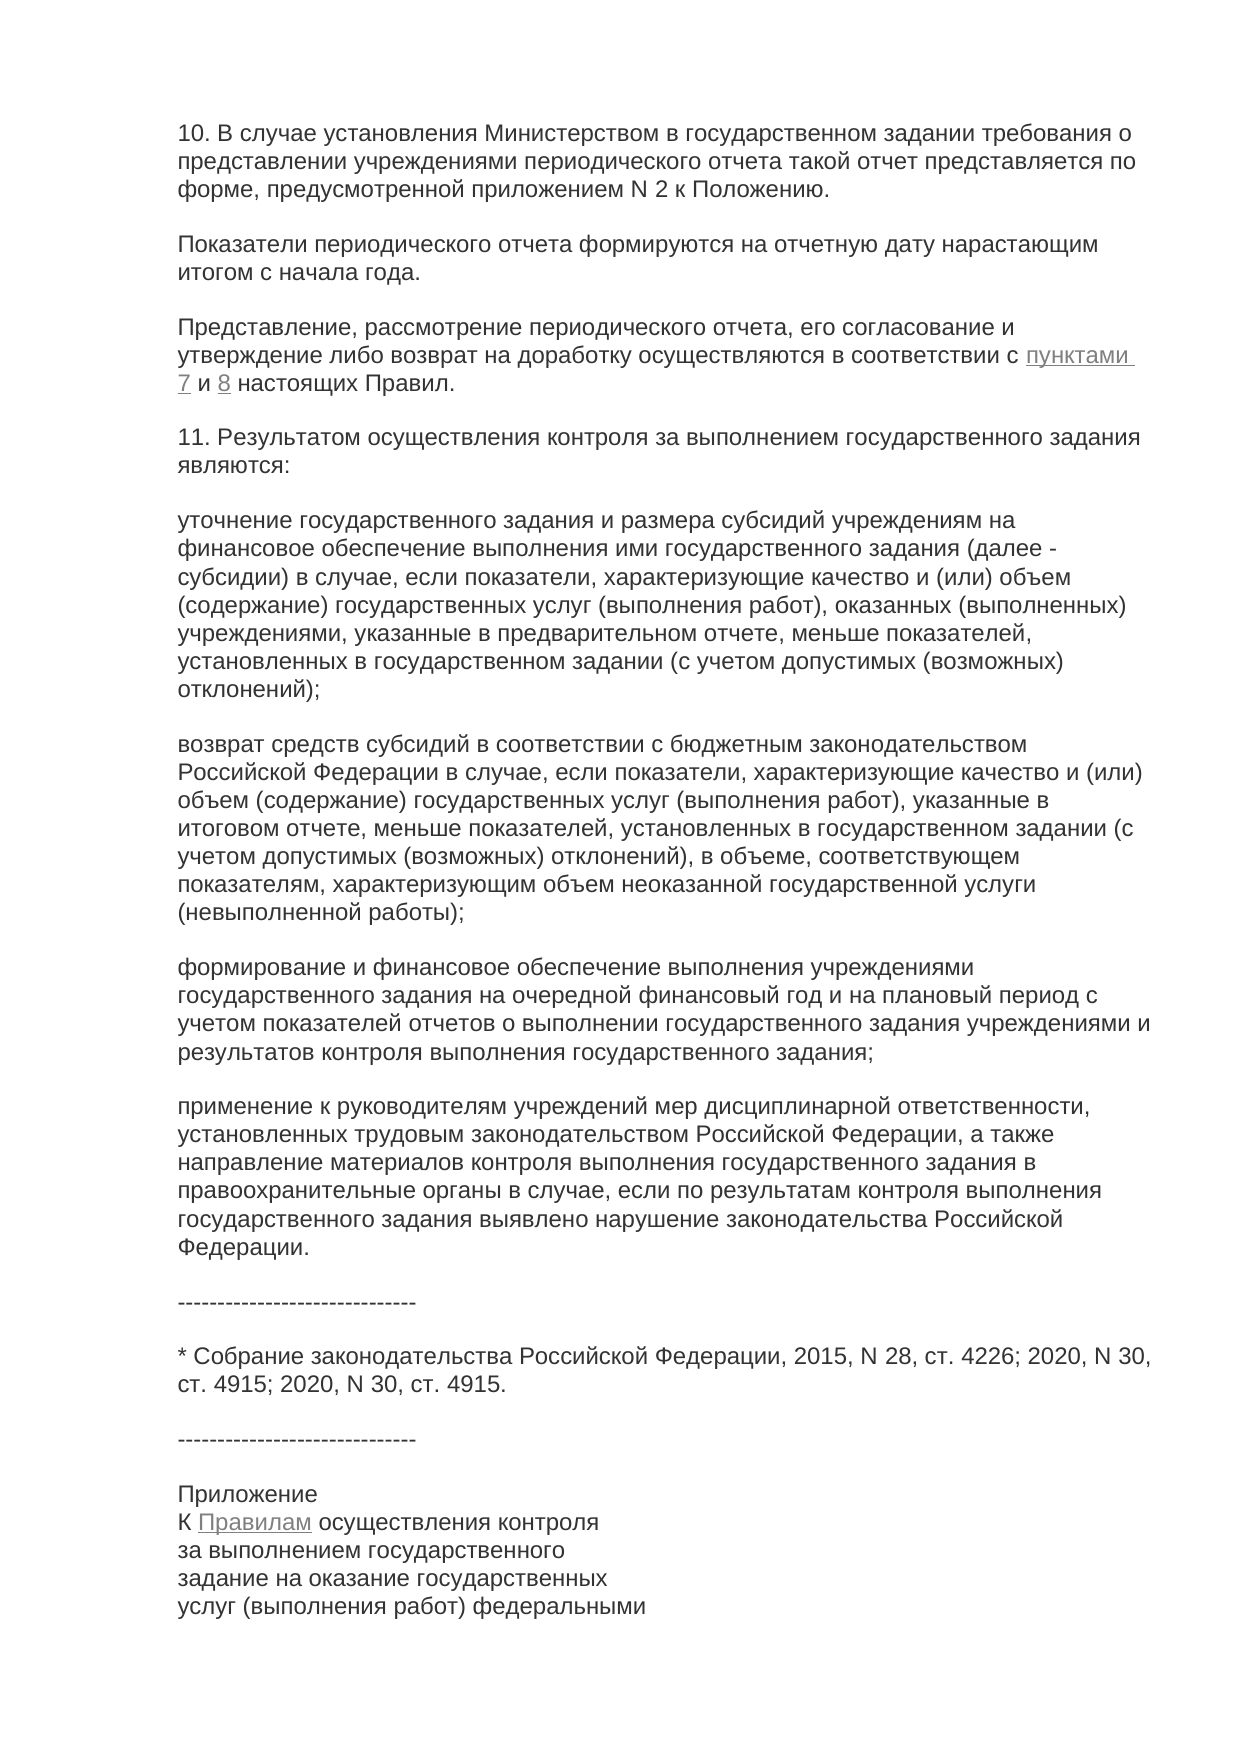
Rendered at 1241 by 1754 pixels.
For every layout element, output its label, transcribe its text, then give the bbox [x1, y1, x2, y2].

text применение к руководителям учреждений мер дисциплинарной ответственности, установленных трудовым законодательством Российской Федерации, а также направление материалов контроля выполнения государственного задания в правоохранительные органы в случае, если по результатам контроля выполнения государственного задания выявлено нарушение законодательства Российской Федерации. [177, 1092, 1152, 1260]
text * Собрание законодательства Российской Федерации, 2015, N 28, ст. 4226; 2020, N 30, ст. 4915; 2020, N 30, ст. 4915. [177, 1342, 1152, 1398]
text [177, 1479, 1152, 1620]
text 10. В случае установления Министерством в государственном задании требования о представлении учреждениями периодического отчета такой отчет представляется по форме, предусмотренной приложением N 2 к Положению. [177, 118, 1152, 202]
text формирование и финансовое обеспечение выполнения учреждениями государственного задания на очередной финансовый год и на плановый период с учетом показателей отчетов о выполнении государственного задания учреждениями и результатов контроля выполнения государственного задания; [177, 952, 1152, 1065]
text ------------------------------ [177, 1287, 1152, 1315]
text 11. Результатом осуществления контроля за выполнением государственного задания являются: [177, 423, 1152, 479]
text возврат средств субсидий в соответствии с бюджетным законодательством Российской Федерации в случае, если показатели, характеризующие качество и (или) объем (содержание) государственных услуг (выполнения работ), указанные в итоговом отчете, меньше показателей, установленных в государственном задании (с учетом допустимых (возможных) отклонений), в объеме, соответствующем показателям, характеризующим объем неоказанной государственной услуги (невыполненной работы); [177, 729, 1152, 926]
text Показатели периодического отчета формируются на отчетную дату нарастающим итогом с начала года. [177, 229, 1152, 285]
text Представление, рассмотрение периодического отчета, его согласование и утверждение либо возврат на доработку осуществляются в соответствии с пунктами 7 и 8 настоящих Правил. [177, 312, 1152, 396]
text ------------------------------ [177, 1424, 1152, 1452]
text уточнение государственного задания и размера субсидий учреждениям на финансовое обеспечение выполнения ими государственного задания (далее - субсидии) в случае, если показатели, характеризующие качество и (или) объем (содержание) государственных услуг (выполнения работ), оказанных (выполненных) учреждениями, указанные в предварительном отчете, меньше показателей, установленных в государственном задании (с учетом допустимых (возможных) отклонений); [177, 506, 1152, 702]
